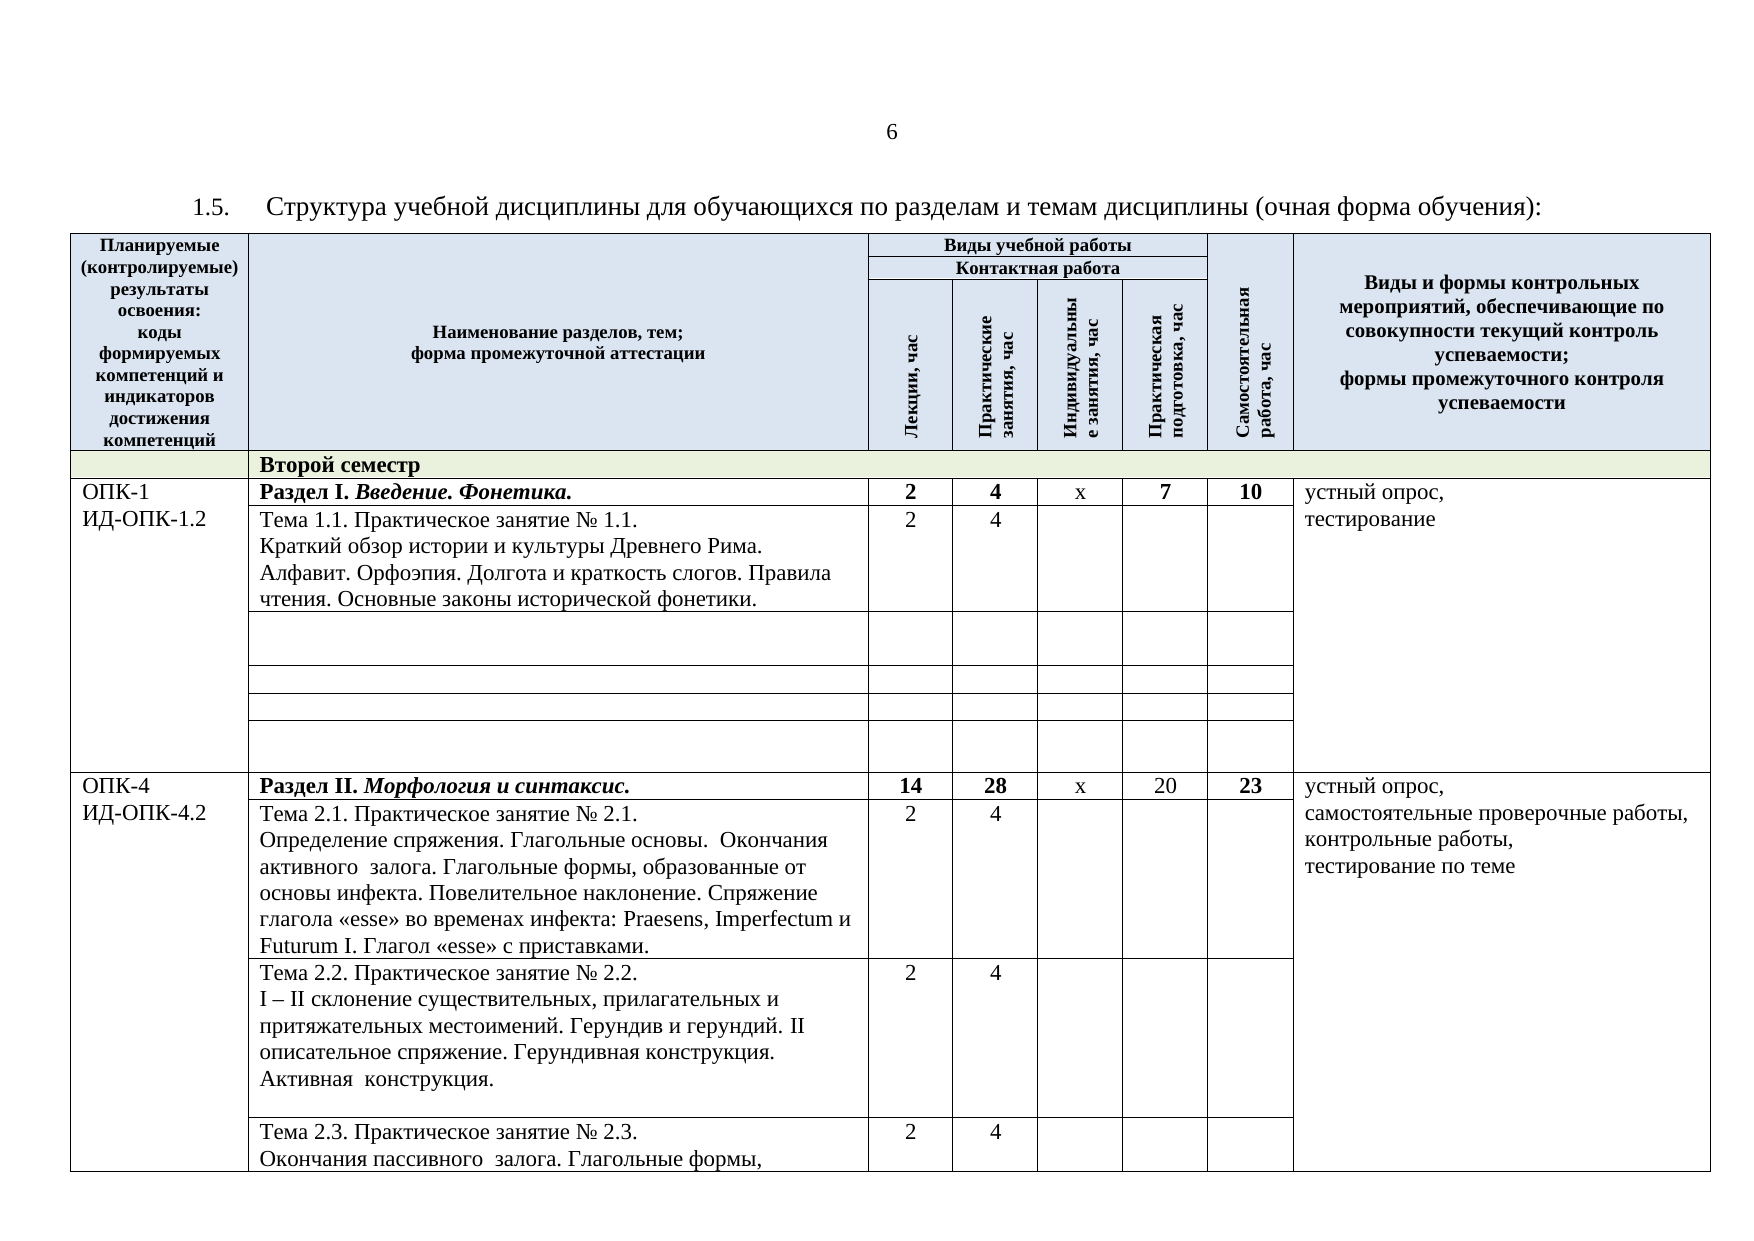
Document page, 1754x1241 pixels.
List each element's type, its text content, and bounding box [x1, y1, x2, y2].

table_cell [1123, 800, 1207, 958]
table_cell [1123, 506, 1207, 611]
table_cell 20 [1123, 773, 1207, 799]
table_header Самостоятельная работа, час [1208, 234, 1293, 450]
table_header Наименование разделов, тем; форма промежуточной аттестации [249, 234, 868, 450]
table_cell [953, 612, 1037, 665]
table_cell [869, 694, 952, 720]
table_cell 28 [953, 773, 1037, 799]
table_cell [953, 694, 1037, 720]
table_cell 2 [869, 506, 952, 611]
table_cell [1038, 612, 1122, 665]
table_cell ОПК-1 ИД-ОПК-1.2 [71, 479, 248, 772]
table_cell [869, 721, 952, 772]
table_cell 2 [869, 959, 952, 1117]
table_header Планируемые (контролируемые) результаты освоения: коды формируемых компетенций и индикаторов достижения компетенций [71, 234, 248, 450]
table_cell [1038, 959, 1122, 1117]
table_header Виды и формы контрольных мероприятий, обеспечивающие по совокупности текущий контроль успеваемости; формы промежуточного контроля успеваемости [1294, 234, 1710, 450]
table_cell х [1038, 479, 1122, 505]
table_cell 2 [869, 479, 952, 505]
table_cell Тема 2.2. Практическое занятие № 2.2. I – II склонение существительных, прилагательных и притяжательных местоимений. Герундив и герундий. II описательное спряжение. Герундивная конструкция. Активная конструкция. [249, 959, 868, 1117]
table_cell Второй семестр [249, 451, 1710, 477]
table_cell ОПК-4 ИД-ОПК-4.2 [71, 773, 248, 1171]
table_cell 4 [953, 800, 1037, 958]
table_cell устный опрос, тестирование [1294, 479, 1710, 772]
table_cell 4 [953, 1118, 1037, 1171]
table_cell 4 [953, 479, 1037, 505]
table_cell 4 [953, 506, 1037, 611]
table_cell [249, 694, 868, 720]
table_cell устный опрос, самостоятельные проверочные работы, контрольные работы, тестирование по теме [1294, 773, 1710, 1171]
table_cell [1208, 1118, 1293, 1171]
table_cell [1038, 506, 1122, 611]
table_cell 23 [1208, 773, 1293, 799]
table_cell Раздел II. Морфология и синтаксис. [249, 773, 868, 799]
table_cell [953, 666, 1037, 692]
table_cell [1038, 800, 1122, 958]
table_cell [1123, 1118, 1207, 1171]
table_cell [869, 612, 952, 665]
table_cell [1123, 721, 1207, 772]
table_cell 7 [1123, 479, 1207, 505]
table_cell [1038, 666, 1122, 692]
table_cell [1208, 612, 1293, 665]
table_cell 2 [869, 1118, 952, 1171]
table_cell [1208, 694, 1293, 720]
table_cell [869, 666, 952, 692]
table_cell 2 [869, 800, 952, 958]
table_cell Контактная работа [869, 257, 1207, 278]
table_cell [249, 612, 868, 665]
table_cell 14 [869, 773, 952, 799]
table_cell [1123, 612, 1207, 665]
table_cell [1208, 506, 1293, 611]
table_cell [1208, 721, 1293, 772]
table_cell Индивидуальные занятия, час [1038, 280, 1122, 450]
table_cell [249, 666, 868, 692]
table_cell [1038, 694, 1122, 720]
table_cell Практические занятия, час [953, 280, 1037, 450]
table_cell Тема 2.1. Практическое занятие № 2.1. Определение спряжения. Глагольные основы. Окончания активного залога. Глагольные формы, образованные от основы инфекта. Повелительное наклонение. Спряжение глагола «esse» во временах инфекта: Praesens, Imperfectum и Futurum I. Глагол «esse» с приставками. [249, 800, 868, 958]
table_cell Раздел I. Введение. Фонетика. [249, 479, 868, 505]
table_cell Тема 1.1. Практическое занятие № 1.1. Краткий обзор истории и культуры Древнего Рима. Алфавит. Орфоэпия. Долгота и краткость слогов. Правила чтения. Основные законы исторической фонетики. [249, 506, 868, 611]
table_cell [1208, 959, 1293, 1117]
table_cell 4 [953, 959, 1037, 1117]
table_cell 10 [1208, 479, 1293, 505]
table_cell х [1038, 773, 1122, 799]
table_cell [1123, 959, 1207, 1117]
subtitle Структура учебной дисциплины для обучающихся по разделам и темам дисциплины (очная форма обучения): [192, 190, 1665, 221]
table_cell [1123, 666, 1207, 692]
table_cell [249, 721, 868, 772]
table_cell [71, 451, 248, 477]
table_cell Лекции, час [869, 280, 952, 450]
table_cell [1038, 1118, 1122, 1171]
table_cell [1038, 721, 1122, 772]
table_header Виды учебной работы [869, 234, 1207, 256]
table_cell [953, 721, 1037, 772]
table_cell Практическая подготовка, час [1123, 280, 1207, 450]
table_cell [1208, 800, 1293, 958]
table_cell [1208, 666, 1293, 692]
table_cell Тема 2.3. Практическое занятие № 2.3. Окончания пассивного залога. Глагольные формы, образованные от основы инфекта: Praesens, Imperfectum и Futurum I indicativi passivi. Пассивная конструкция. Accusativus duplex. Nominativus duplex. [249, 1118, 868, 1171]
table_cell [1123, 694, 1207, 720]
